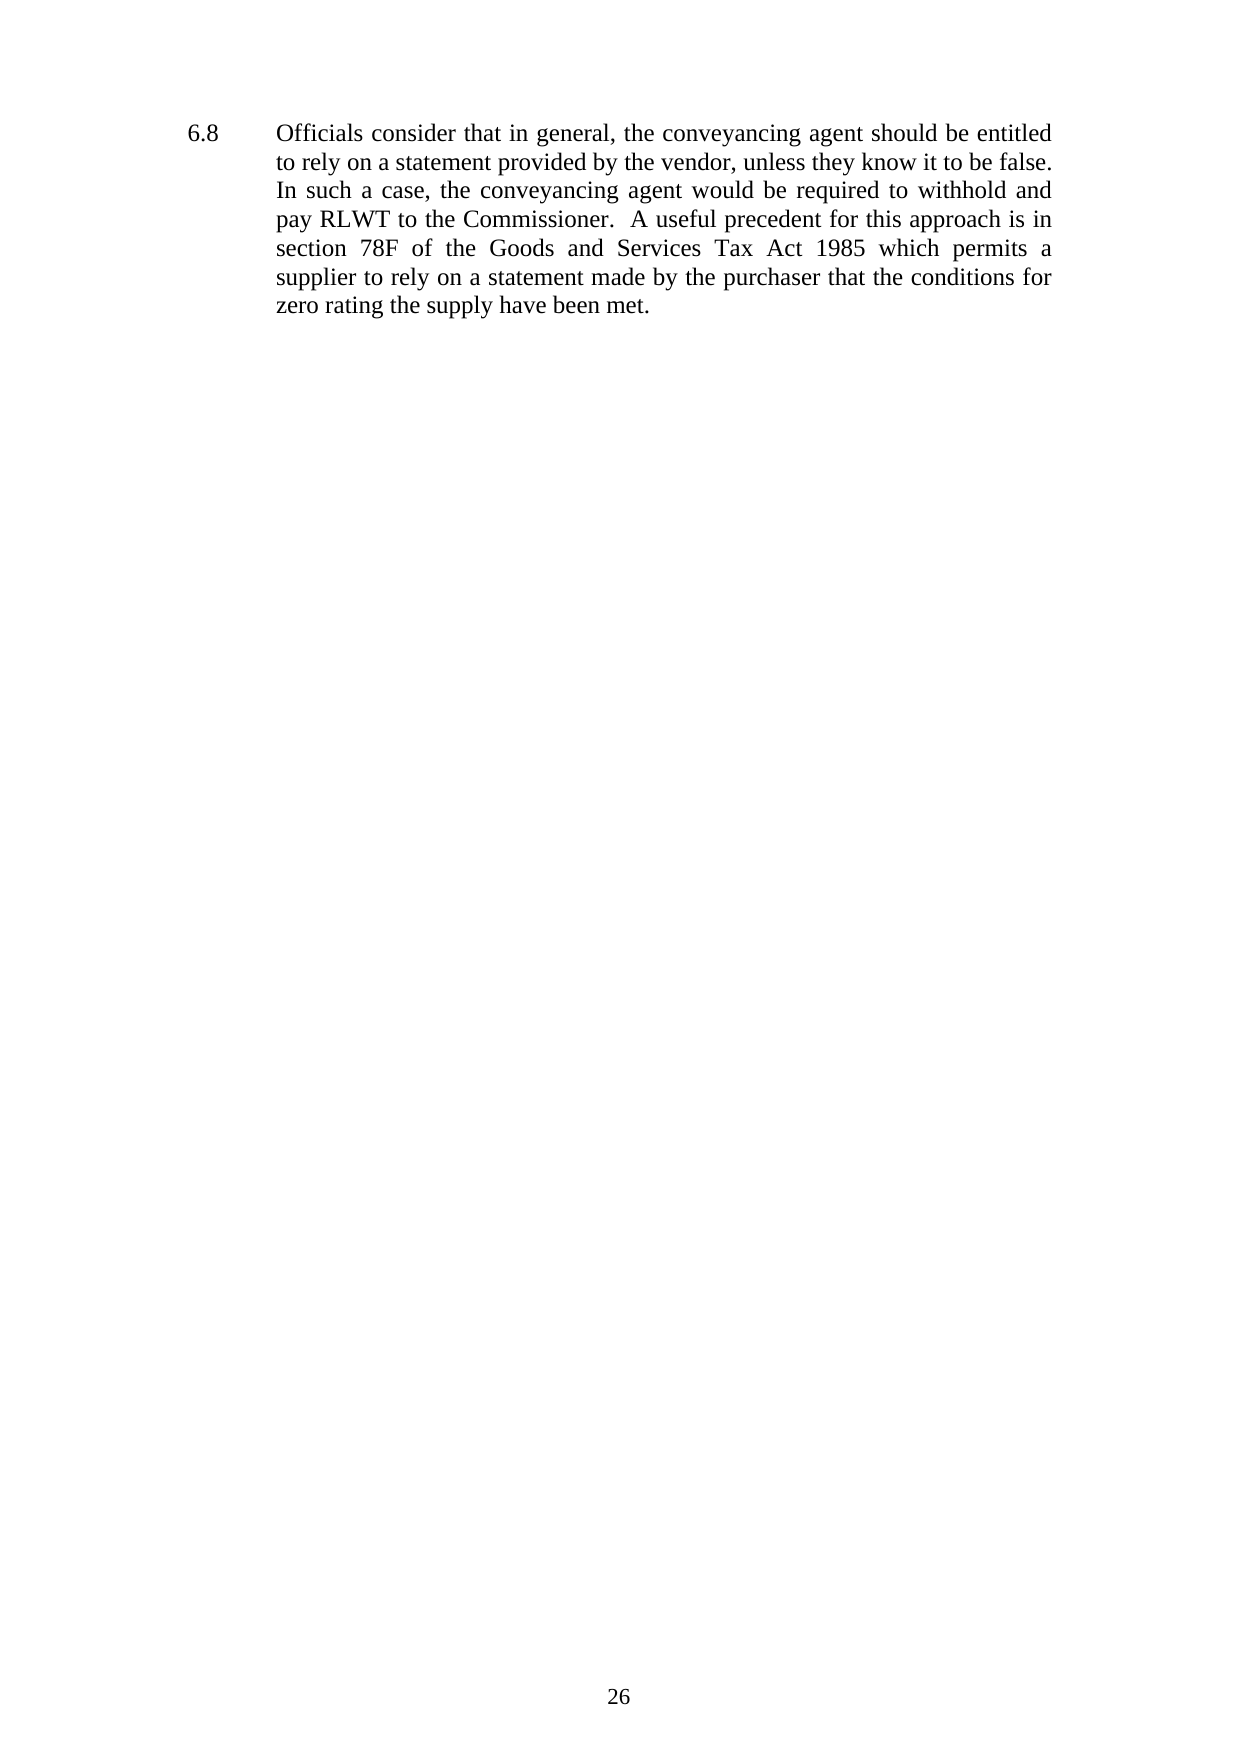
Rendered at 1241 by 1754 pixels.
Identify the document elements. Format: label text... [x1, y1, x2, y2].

text Officials consider that in general, the conveyancing agent should be entitled to rely on a statement provided by the vendor, unless they know it to be false. In such a case, the conveyancing agent would be required to withhold and pay RLWT to the Commissioner. A useful precedent for this approach is in section 78F of the Goods and Services Tax Act 1985 which permits a supplier to rely on a statement made by the purchaser that the conditions for zero rating the supply have been met. [187, 118, 1053, 319]
